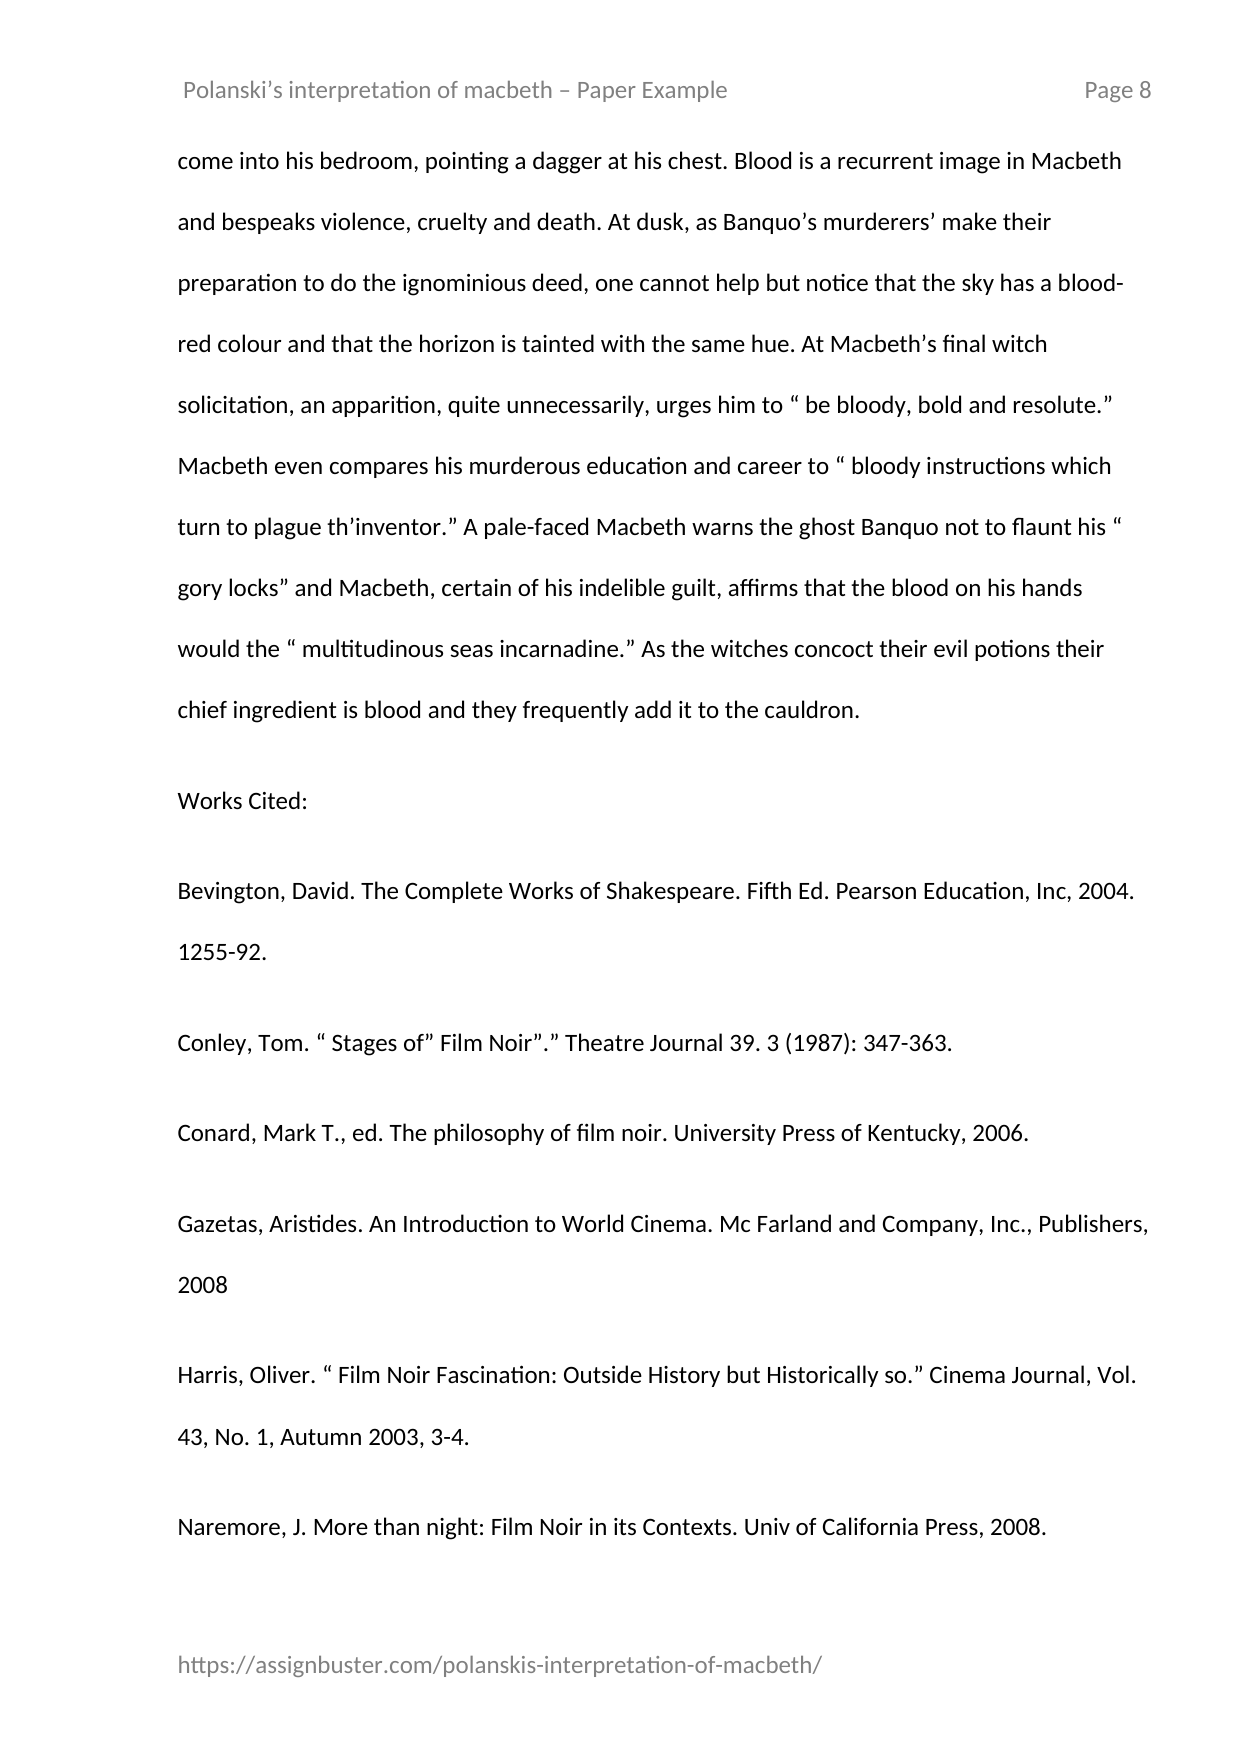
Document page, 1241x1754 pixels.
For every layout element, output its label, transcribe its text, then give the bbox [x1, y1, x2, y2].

text Conard, Mark T., ed. The philosophy of film noir. University Press of Kentucky, 2006. [177, 1117, 1152, 1148]
text Naremore, J. More than night: Film Noir in its Contexts. Univ of California Press, 2008. [177, 1511, 1152, 1542]
text Bevington, David. The Complete Works of Shakespeare. Fifth Ed. Pearson Education, Inc, 2004. 1255-92. [177, 875, 1152, 967]
text Gazetas, Aristides. An Introduction to World Cinema. Mc Farland and Company, Inc., Publishers, 2008 [177, 1208, 1152, 1299]
text Conley, Tom. “ Stages of” Film Noir”.” Theatre Journal 39. 3 (1987): 347-363. [177, 1027, 1152, 1057]
text Harris, Oliver. “ Film Noir Fascination: Outside History but Historically so.” Cinema Journal, Vol. 43, No. 1, Autumn 2003, 3-4. [177, 1359, 1152, 1451]
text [177, 145, 1152, 725]
text Works Cited: [177, 785, 1152, 815]
